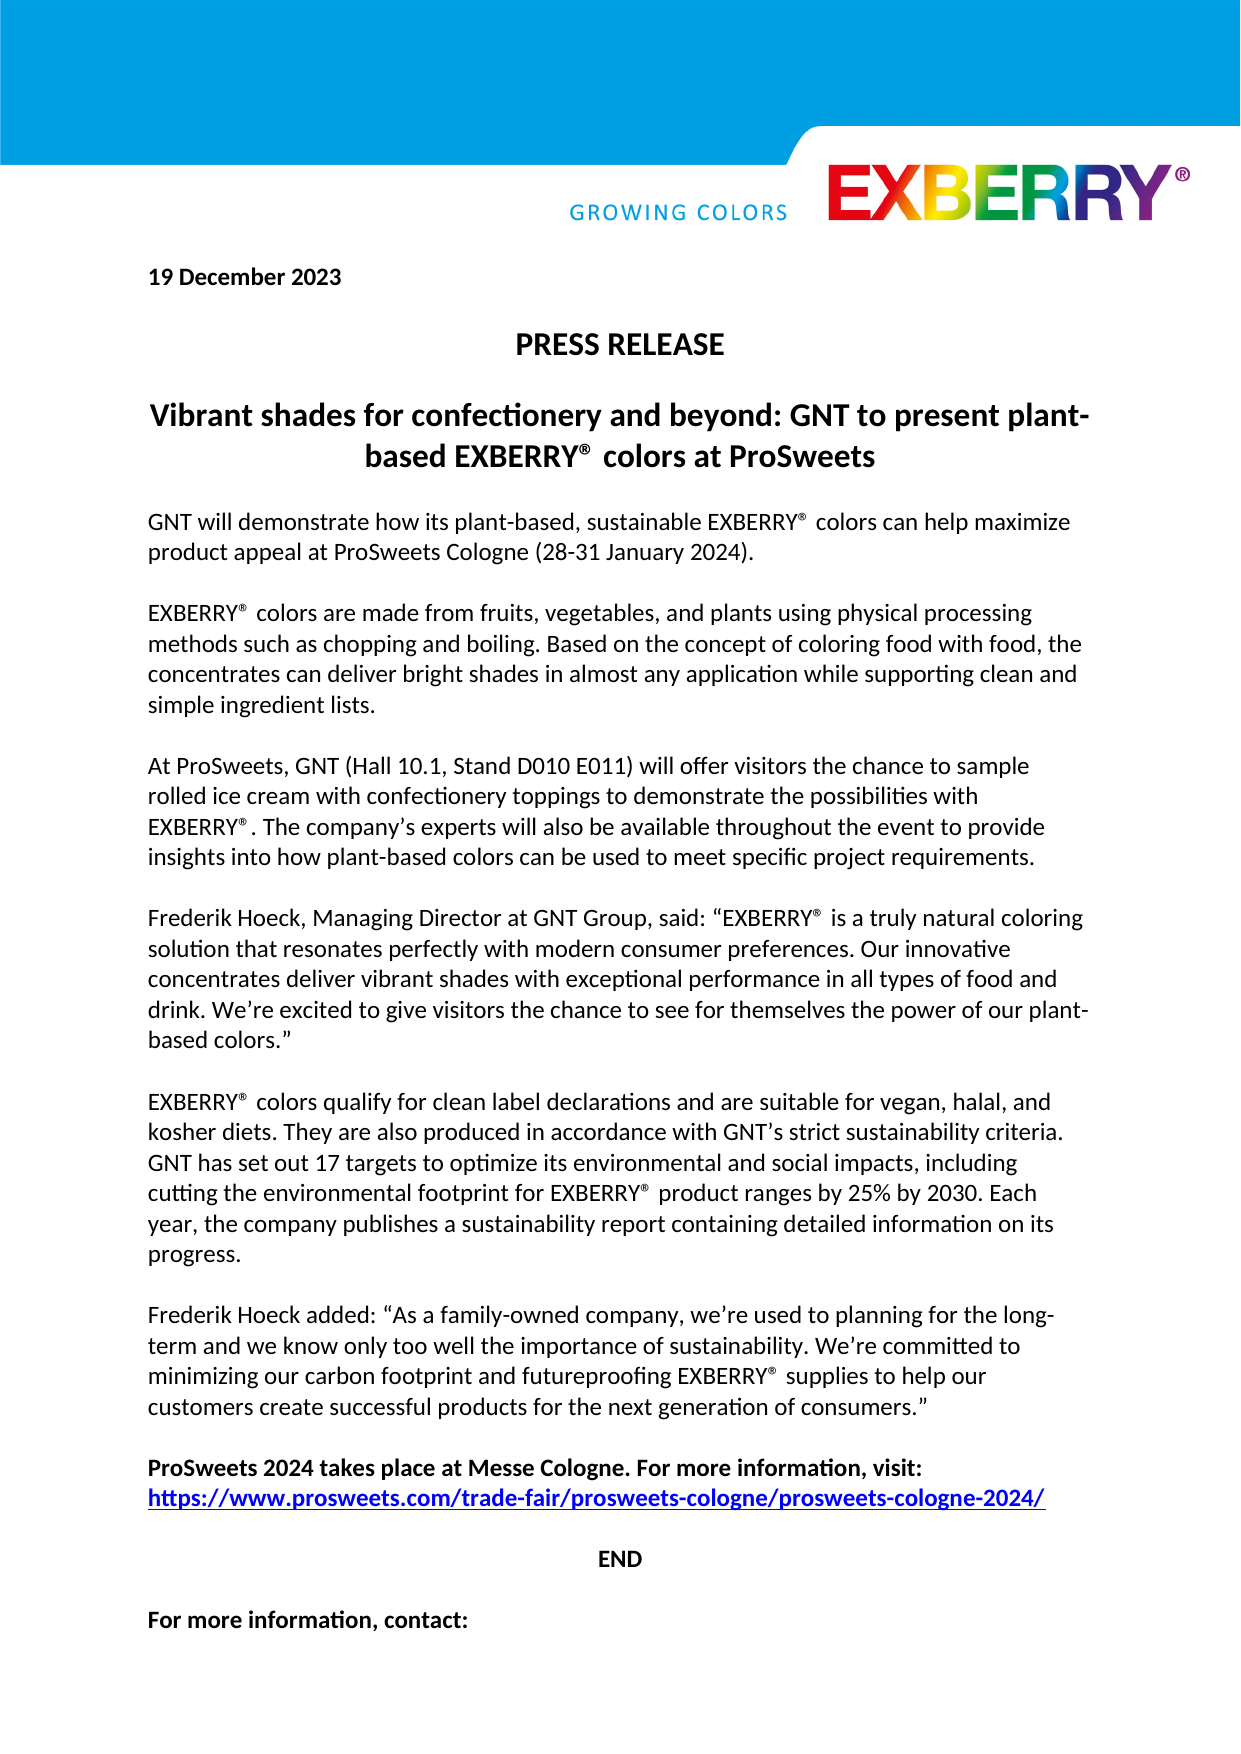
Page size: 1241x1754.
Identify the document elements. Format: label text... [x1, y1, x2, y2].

text For more information, contact: [148, 1604, 1093, 1635]
text EXBERRY® colors qualify for clean label declarations and are suitable for vegan, halal, and kosher diets. They are also produced in accordance with GNT’s strict sustainability criteria. GNT has set out 17 targets to optimize its environmental and social impacts, including cutting the environmental footprint for EXBERRY® product ranges by 25% by 2030. Each year, the company publishes a sustainability report containing detailed information on its progress. [148, 1086, 1093, 1269]
text PRESS RELEASE [148, 323, 1093, 363]
text 19 December 2023 [148, 262, 1093, 292]
text Vibrant shades for confectionery and beyond: GNT to present plant-based EXBERRY® colors at ProSweets [148, 394, 1093, 475]
text GNT will demonstrate how its plant-based, sustainable EXBERRY® colors can help maximize product appeal at ProSweets Cologne (28-31 January 2024). [148, 506, 1093, 567]
text END [148, 1543, 1093, 1574]
text EXBERRY® colors are made from fruits, vegetables, and plants using physical processing methods such as chopping and boiling. Based on the concept of coloring food with food, the concentrates can deliver bright shades in almost any application while supporting clean and simple ingredient lists. [148, 597, 1093, 719]
text At ProSweets, GNT (Hall 10.1, Stand D010 E011) will offer visitors the chance to sample rolled ice cream with confectionery toppings to demonstrate the possibilities with EXBERRY®. The company’s experts will also be available throughout the event to provide insights into how plant-based colors can be used to meet specific project requirements. [148, 750, 1093, 872]
text Frederik Hoeck, Managing Director at GNT Group, said: “EXBERRY® is a truly natural coloring solution that resonates perfectly with modern consumer preferences. Our innovative concentrates deliver vibrant shades with exceptional performance in all types of food and drink. We’re excited to give visitors the chance to see for themselves the power of our plant-based colors.” [148, 903, 1093, 1055]
text ProSweets 2024 takes place at Messe Cologne. For more information, visit: https://www.prosweets.com/trade-fair/prosweets-cologne/prosweets-cologne-2024/ [148, 1452, 1093, 1513]
picture [0, 127, 1241, 233]
text Frederik Hoeck added: “As a family-owned company, we’re used to planning for the long-term and we know only too well the importance of sustainability. We’re committed to minimizing our carbon footprint and futureproofing EXBERRY® supplies to help our customers create successful products for the next generation of consumers.” [148, 1299, 1093, 1421]
